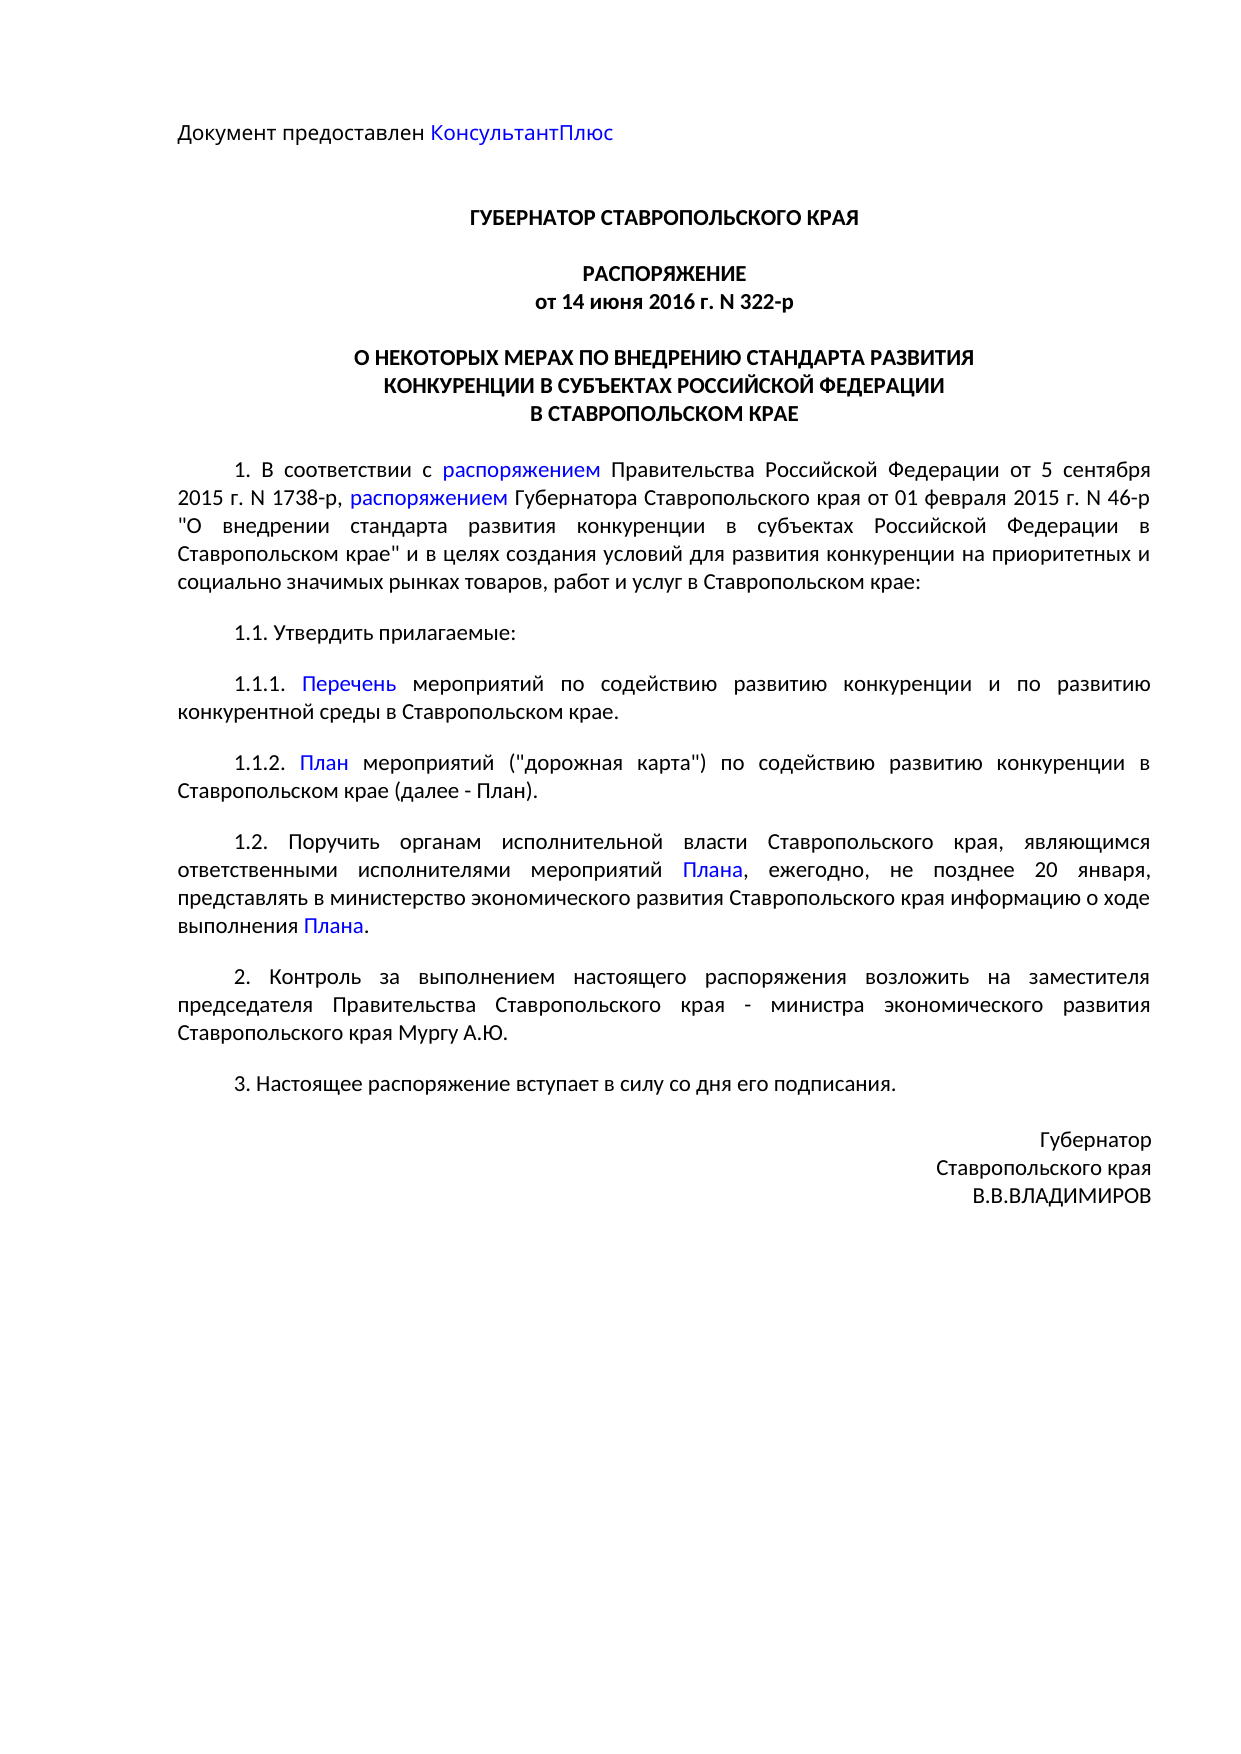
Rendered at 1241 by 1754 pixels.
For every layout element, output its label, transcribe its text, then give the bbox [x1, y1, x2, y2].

title КОНКУРЕНЦИИ В СУБЪЕКТАХ РОССИЙСКОЙ ФЕДЕРАЦИИ [177, 371, 1152, 399]
title В СТАВРОПОЛЬСКОМ КРАЕ [177, 399, 1152, 427]
text 1.1.2. План мероприятий ("дорожная карта") по содействию развитию конкуренции в Ставропольском крае (далее - План). [177, 748, 1152, 804]
text 3. Настоящее распоряжение вступает в силу со дня его подписания. [177, 1069, 1152, 1097]
text 1.1.1. Перечень мероприятий по содействию развитию конкуренции и по развитию конкурентной среды в Ставропольском крае. [177, 669, 1152, 725]
title О НЕКОТОРЫХ МЕРАХ ПО ВНЕДРЕНИЮ СТАНДАРТА РАЗВИТИЯ [177, 343, 1152, 371]
text 1. В соответствии с распоряжением Правительства Российской Федерации от 5 сентября 2015 г. N 1738-р, распоряжением Губернатора Ставропольского края от 01 февраля 2015 г. N 46-р "О внедрении стандарта развития конкуренции в субъектах Российской Федерации в Ставропольском крае" и в целях создания условий для развития конкуренции на приоритетных и социально значимых рынках товаров, работ и услуг в Ставропольском крае: [177, 455, 1152, 595]
text В.В.ВЛАДИМИРОВ [177, 1181, 1152, 1209]
title Документ предоставлен КонсультантПлюс [177, 118, 1152, 175]
text 2. Контроль за выполнением настоящего распоряжения возложить на заместителя председателя Правительства Ставропольского края - министра экономического развития Ставропольского края Мургу А.Ю. [177, 962, 1152, 1046]
text 1.1. Утвердить прилагаемые: [177, 618, 1152, 646]
text Ставропольского края [177, 1153, 1152, 1181]
title РАСПОРЯЖЕНИЕ [177, 259, 1152, 287]
title ГУБЕРНАТОР СТАВРОПОЛЬСКОГО КРАЯ [177, 203, 1152, 231]
title от 14 июня 2016 г. N 322-р [177, 287, 1152, 315]
text Губернатор [177, 1125, 1152, 1153]
text 1.2. Поручить органам исполнительной власти Ставропольского края, являющимся ответственными исполнителями мероприятий Плана, ежегодно, не позднее 20 января, представлять в министерство экономического развития Ставропольского края информацию о ходе выполнения Плана. [177, 827, 1152, 939]
